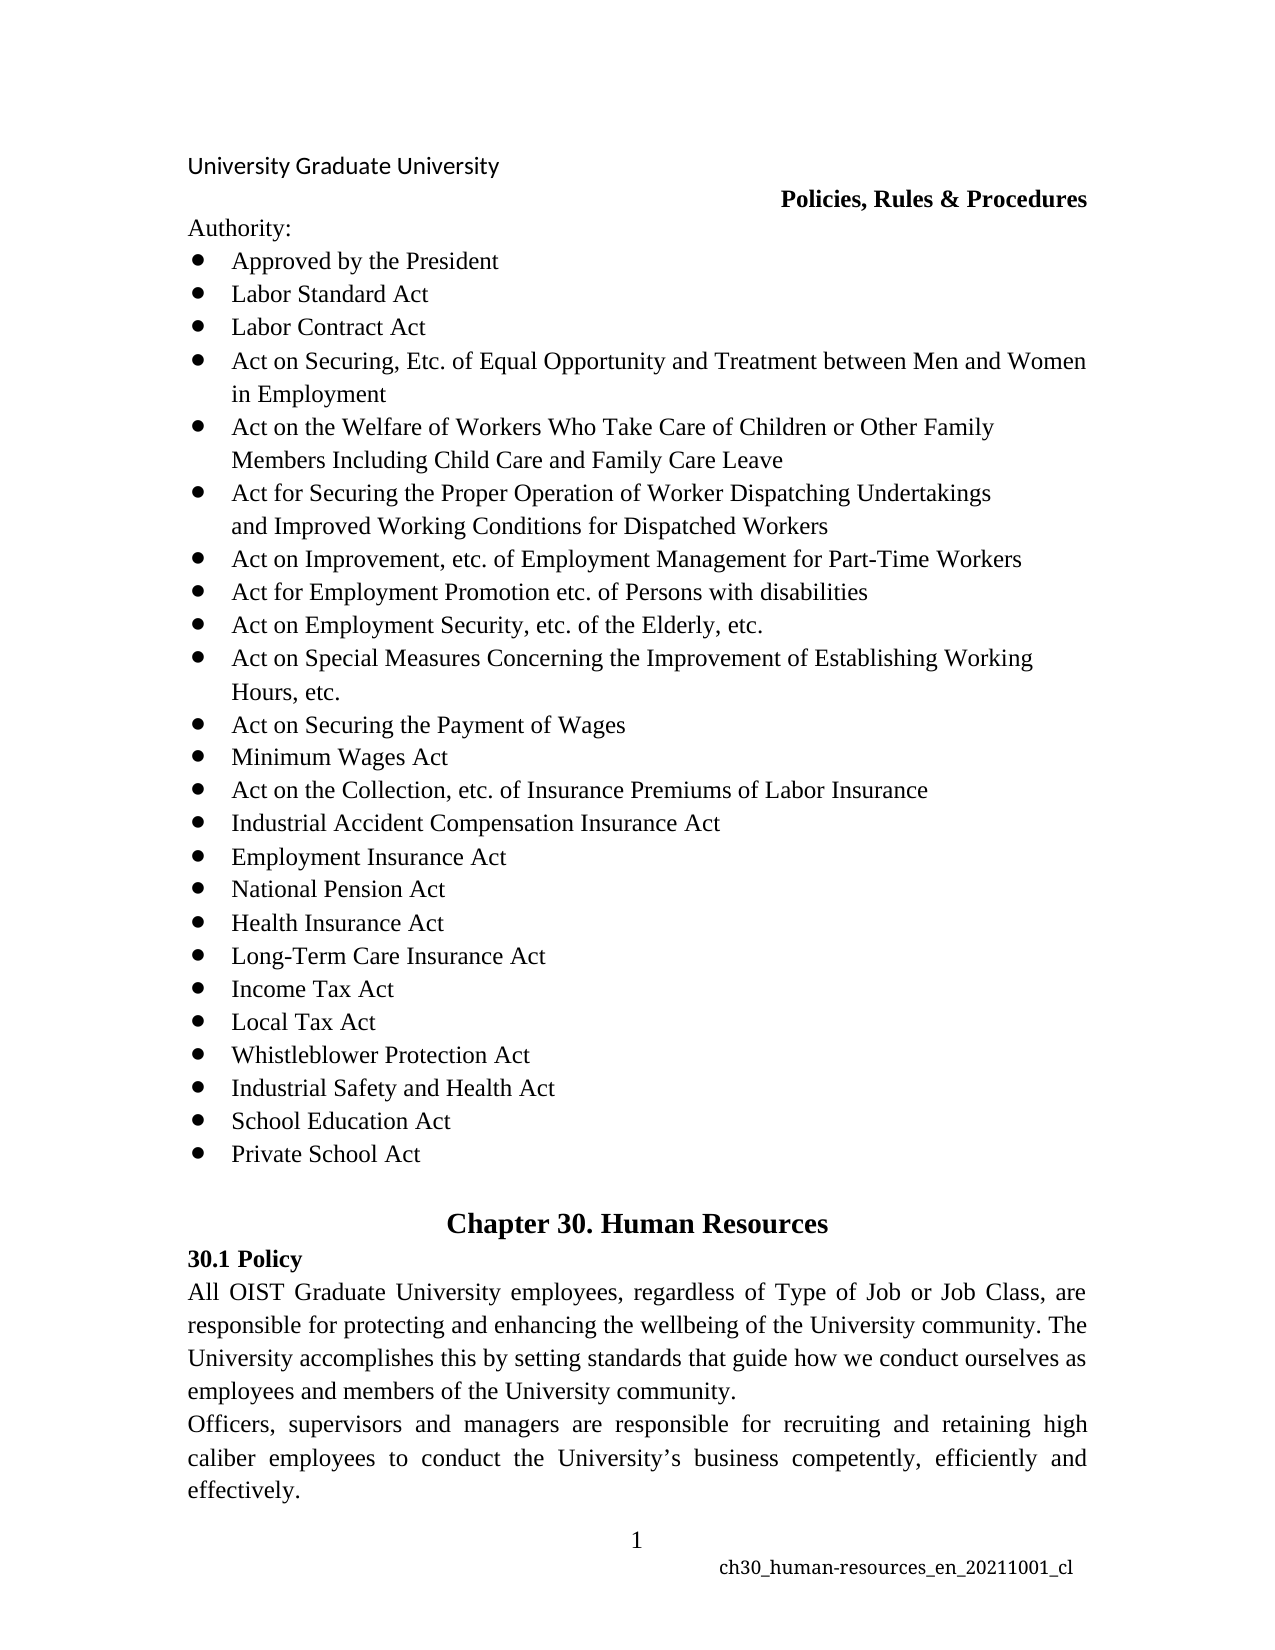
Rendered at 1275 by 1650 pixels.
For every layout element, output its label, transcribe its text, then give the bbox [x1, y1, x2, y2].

list Act on the Welfare of Workers Who Take Care of Children or Other Family [187, 411, 1100, 442]
list Labor Standard Act [187, 276, 499, 309]
text Members Including Child Care and Family Care Leave [231, 445, 1100, 474]
list Act on Special Measures Concerning the Improvement of Establishing Working Hours, etc. [187, 640, 1034, 706]
list Employment Insurance Act [187, 838, 1100, 872]
subtitle Policy [187, 1244, 303, 1273]
list Industrial Accident Compensation Insurance Act [187, 805, 1100, 838]
list Whistleblower Protection Act [187, 1037, 1100, 1070]
list Act for Employment Promotion etc. of Persons with disabilities [187, 574, 1100, 607]
list Act on Improvement, etc. of Employment Management for Part-Time Workers [187, 543, 1100, 574]
text Authority: [187, 213, 499, 242]
list Health Insurance Act [187, 904, 1100, 938]
list Local Tax Act [187, 1004, 1100, 1037]
list Labor Contract Act [187, 309, 499, 342]
text University Graduate University [187, 150, 499, 181]
list Long-Term Care Insurance Act [187, 938, 1100, 971]
list Act on the Collection, etc. of Insurance Premiums of Labor Insurance [187, 772, 1100, 805]
text Chapter 30. Human Resources [446, 1206, 1100, 1239]
list Act on Employment Security, etc. of the Elderly, etc. [187, 607, 1100, 640]
list Act for Securing the Proper Operation of Worker Dispatching Undertakings and Improved Working Conditions for Dispatched Workers [187, 474, 1034, 540]
list School Education Act [187, 1103, 1100, 1136]
list Act on Securing the Payment of Wages [187, 708, 1100, 739]
list Act on Securing, Etc. of Equal Opportunity and Treatment between Men and Women in Employment [187, 342, 1087, 408]
subtitle Policies, Rules & Procedures [781, 184, 1100, 213]
list Industrial Safety and Health Act [187, 1070, 1100, 1103]
list Approved by the President [187, 243, 499, 276]
text Officers, supervisors and managers are responsible for recruiting and retaining high caliber employees to conduct the University’s business competently, efficiently and effectively. [187, 1409, 1088, 1504]
list Minimum Wages Act [187, 739, 1100, 772]
list Income Tax Act [187, 971, 1100, 1004]
text All OIST Graduate University employees, regardless of Type of Job or Job Class, are responsible for protecting and enhancing the wellbeing of the University community. The University accomplishes this by setting standards that guide how we conduct ourselves as employees and members of the University community. [187, 1277, 1088, 1405]
list National Pension Act [187, 872, 1100, 904]
list Private School Act [187, 1136, 1100, 1169]
